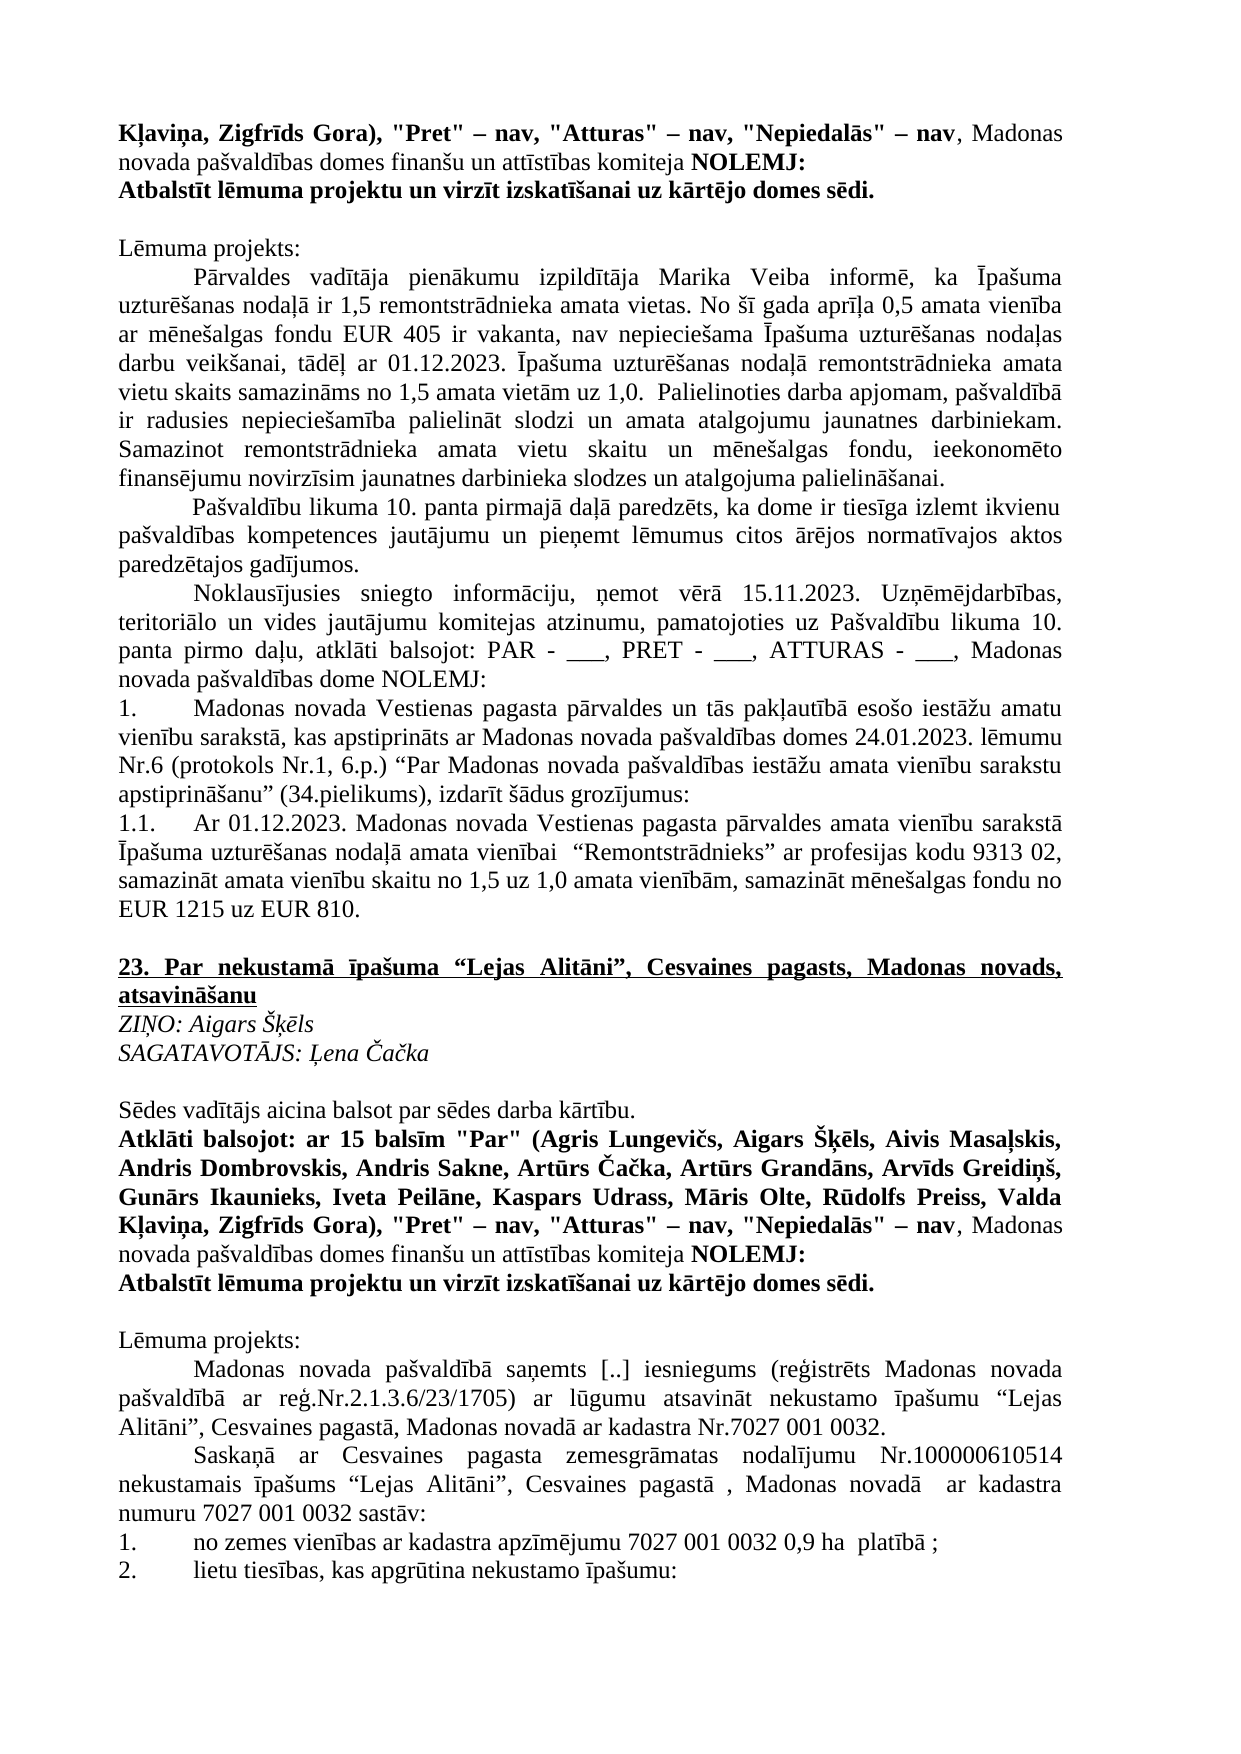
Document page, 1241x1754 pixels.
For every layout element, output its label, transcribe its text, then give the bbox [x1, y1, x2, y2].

text 1. no zemes vienības ar kadastra apzīmējumu 7027 001 0032 0,9 ha platībā ; [118, 1527, 1063, 1556]
text 23. Par nekustamā īpašuma “Lejas Alitāni”, Cesvaines pagasts, Madonas novads, atsavināšanu [118, 978, 1063, 1009]
text ZIŅO: Aigars Šķēls [118, 1009, 1063, 1038]
text 2. lietu tiesības, kas apgrūtina nekustamo īpašumu: [118, 1556, 1063, 1584]
text Sēdes vadītājs aicina balsot par sēdes darba kārtību. [118, 1096, 1063, 1124]
text 1. Madonas novada Vestienas pagasta pārvaldes un tās pakļautībā esošo iestāžu amatu vienību sarakstā, kas apstiprināts ar Madonas novada pašvaldības domes 24.01.2023. lēmumu Nr.6 (protokols Nr.1, 6.p.) “Par Madonas novada pašvaldības iestāžu amata vienību sarakstu apstiprināšanu” (34.pielikums), izdarīt šādus grozījumus: [118, 693, 1063, 808]
text 1.1. Ar 01.12.2023. Madonas novada Vestienas pagasta pārvaldes amata vienību sarakstā Īpašuma uzturēšanas nodaļā amata vienībai “Remontstrādnieks” ar profesijas kodu 9313 02, samazināt amata vienību skaitu no 1,5 uz 1,0 amata vienībām, samazināt mēnešalgas fondu no EUR 1215 uz EUR 810. [118, 808, 1063, 923]
text 23. Par nekustamā īpašuma “Lejas Alitāni”, Cesvaines pagasts, Madonas novads, atsavināšanu [118, 952, 1063, 977]
text Atbalstīt lēmuma projektu un virzīt izskatīšanai uz kārtējo domes sēdi. [118, 1268, 1063, 1297]
text Pārvaldes vadītāja pienākumu izpildītāja Marika Veiba informē, ka Īpašuma uzturēšanas nodaļā ir 1,5 remontstrādnieka amata vietas. No šī gada aprīļa 0,5 amata vienība ar mēnešalgas fondu EUR 405 ir vakanta, nav nepieciešama Īpašuma uzturēšanas nodaļas darbu veikšanai, tādēļ ar 01.12.2023. Īpašuma uzturēšanas nodaļā remontstrādnieka amata vietu skaits samazināms no 1,5 amata vietām uz 1,0. Palielinoties darba apjomam, pašvaldībā ir radusies nepieciešamība palielināt slodzi un amata atalgojumu jaunatnes darbiniekam. Samazinot remontstrādnieka amata vietu skaitu un mēnešalgas fondu, ieekonomēto finansējumu novirzīsim jaunatnes darbinieka slodzes un atalgojuma palielināšanai. [118, 262, 1063, 492]
text Lēmuma projekts: [118, 233, 1063, 262]
text SAGATAVOTĀJS: Ļena Čačka [118, 1038, 1063, 1067]
text Pašvaldību likuma 10. panta pirmajā daļā paredzēts, ka dome ir tiesīga izlemt ikvienu pašvaldības kompetences jautājumu un pieņemt lēmumus citos ārējos normatīvajos aktos paredzētajos gadījumos. [118, 492, 1063, 578]
text Atbalstīt lēmuma projektu un virzīt izskatīšanai uz kārtējo domes sēdi. [118, 176, 1063, 204]
text Saskaņā ar Cesvaines pagasta zemesgrāmatas nodalījumu Nr.100000610514 nekustamais īpašums “Lejas Alitāni”, Cesvaines pagastā , Madonas novadā ar kadastra numuru 7027 001 0032 sastāv: [118, 1441, 1063, 1527]
text Noklausījusies sniegto informāciju, ņemot vērā 15.11.2023. Uzņēmējdarbības, teritoriālo un vides jautājumu komitejas atzinumu, pamatojoties uz Pašvaldību likuma 10. panta pirmo daļu, atklāti balsojot: PAR - ___, PRET - ___, ATTURAS - ___, Madonas novada pašvaldības dome NOLEMJ: [118, 578, 1063, 693]
text Lēmuma projekts: [118, 1326, 1063, 1354]
text Madonas novada pašvaldībā saņemts [..] iesniegums (reģistrēts Madonas novada pašvaldībā ar reģ.Nr.2.1.3.6/23/1705) ar lūgumu atsavināt nekustamo īpašumu “Lejas Alitāni”, Cesvaines pagastā, Madonas novadā ar kadastra Nr.7027 001 0032. [118, 1354, 1063, 1441]
